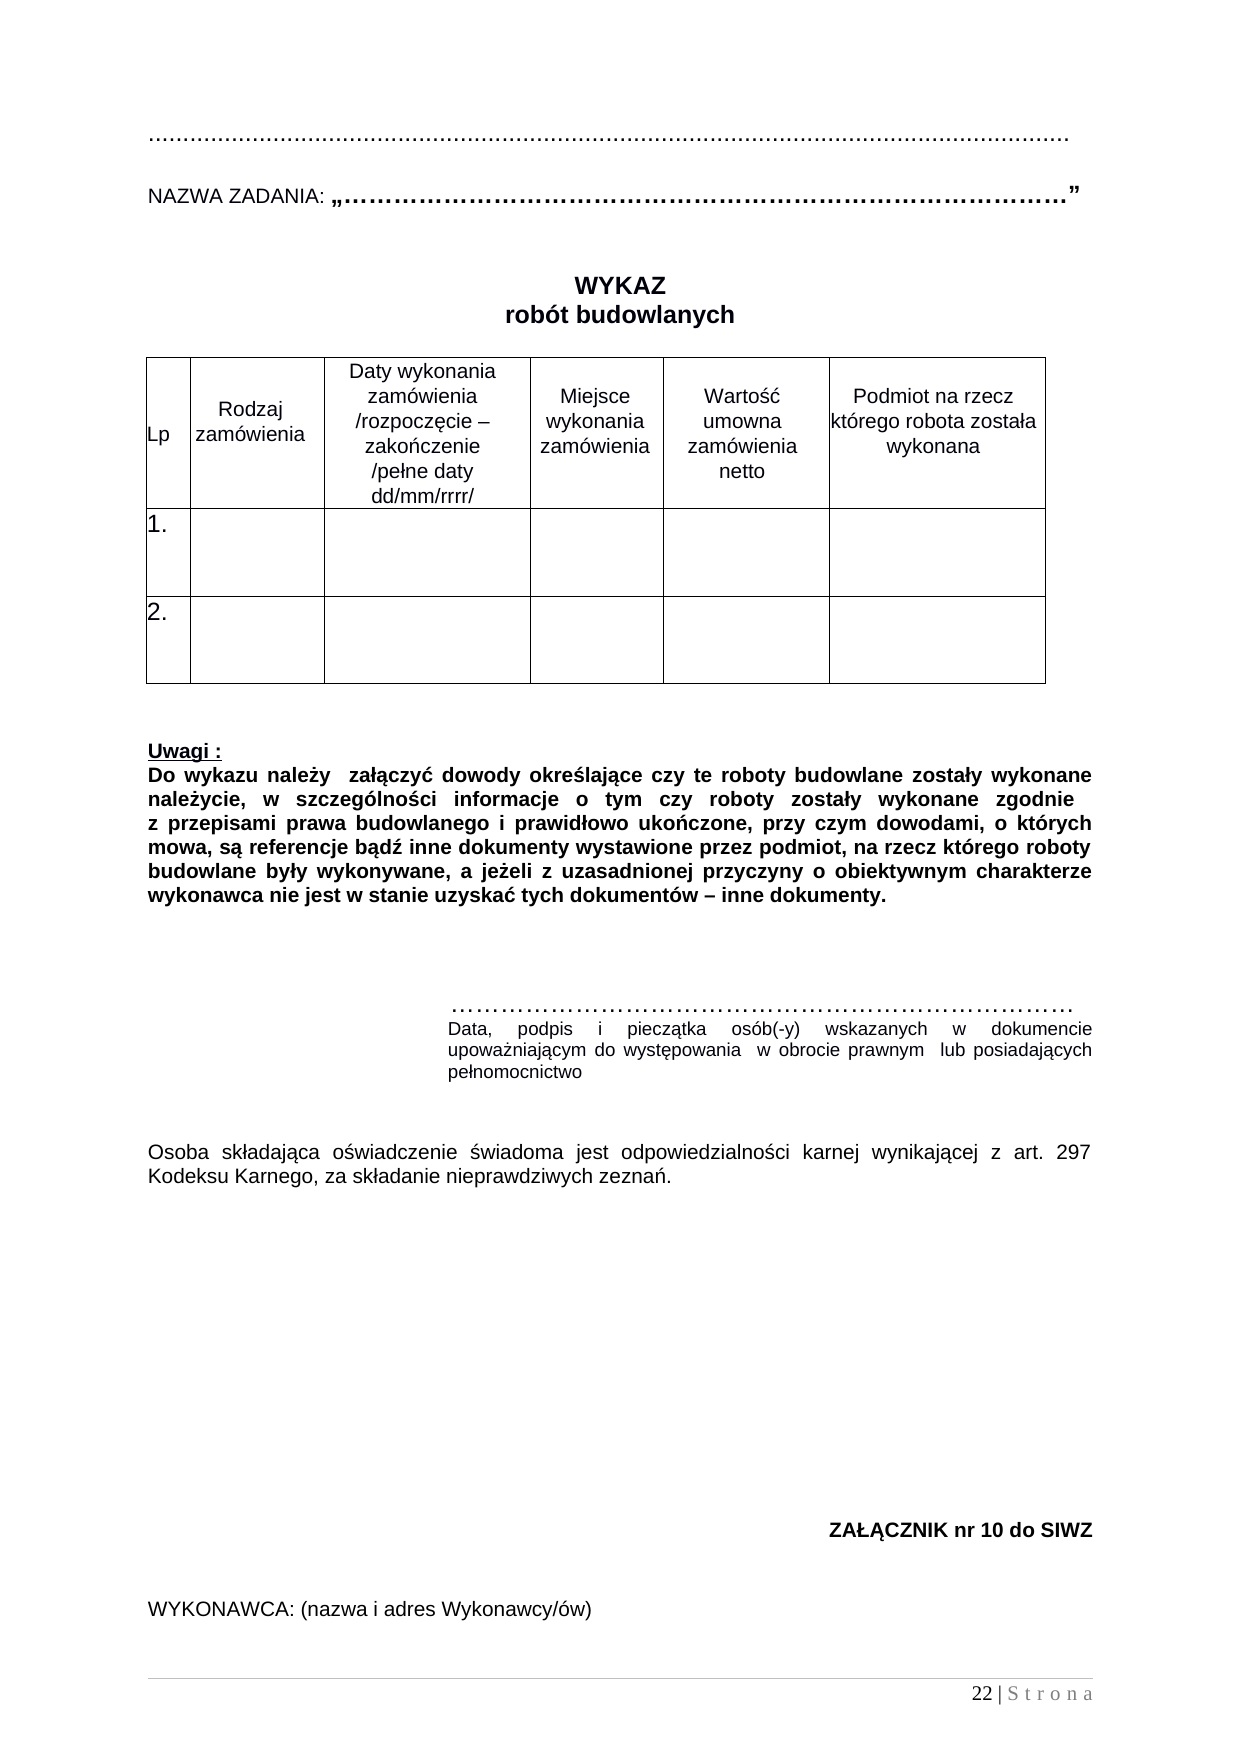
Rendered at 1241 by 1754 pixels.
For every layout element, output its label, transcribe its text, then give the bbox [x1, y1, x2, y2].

table_cell 1. [147, 509, 190, 596]
text Uwagi : [148, 738, 1093, 763]
table_cell [325, 597, 530, 683]
table_cell [191, 509, 324, 596]
table_header Podmiot na rzecz którego robota została wykonana [830, 358, 1045, 508]
text robót budowlanych [148, 300, 1093, 328]
table_header Daty wykonania zamówienia /rozpoczęcie –zakończenie /pełne daty dd/mm/rrrr/ [325, 358, 530, 508]
text Osoba składająca oświadczenie świadoma jest odpowiedzialności karnej wynikającej z art. 297 Kodeksu Karnego, za składanie nieprawdziwych zeznań. [148, 1140, 1093, 1188]
table_header Wartość umowna zamówienia netto [664, 358, 829, 508]
table_cell [325, 509, 530, 596]
table_header Rodzaj zamówienia [191, 358, 324, 508]
table_cell 2. [147, 597, 190, 683]
table_cell [531, 597, 663, 683]
text NAZWA ZADANIA: „……………………………………………………………………………” [148, 180, 1093, 209]
text ………………………………………………………………… [15, 989, 1093, 1018]
table_cell [664, 597, 829, 683]
table_cell [191, 597, 324, 683]
table_cell [830, 509, 1045, 596]
table_cell [664, 509, 829, 596]
table_header Lp [147, 358, 190, 508]
table_header Miejsce wykonania zamówienia [531, 358, 663, 508]
table_cell [830, 597, 1045, 683]
text ..................................................................................................................................... [148, 118, 1093, 147]
text ZAŁĄCZNIK nr 10 do SIWZ [148, 1517, 1093, 1542]
text Data, podpis i pieczątka osób(-y) wskazanych w dokumencie upoważniającym do występowania w obrocie prawnym lub posiadających pełnomocnictwo [448, 1018, 1093, 1082]
text Do wykazu należy załączyć dowody określające czy te roboty budowlane zostały wykonane należycie, w szczególności informacje o tym czy roboty zostały wykonane zgodnie z przepisami prawa budowlanego i prawidłowo ukończone, przy czym dowodami, o których mowa, są referencje bądź inne dokumenty wystawione przez podmiot, na rzecz którego roboty budowlane były wykonywane, a jeżeli z uzasadnionej przyczyny o obiektywnym charakterze wykonawca nie jest w stanie uzyskać tych dokumentów – inne dokumenty. [148, 763, 1093, 906]
text WYKAZ [148, 271, 1093, 300]
text WYKONAWCA: (nazwa i adres Wykonawcy/ów) [148, 1596, 1093, 1621]
table_cell [531, 509, 663, 596]
